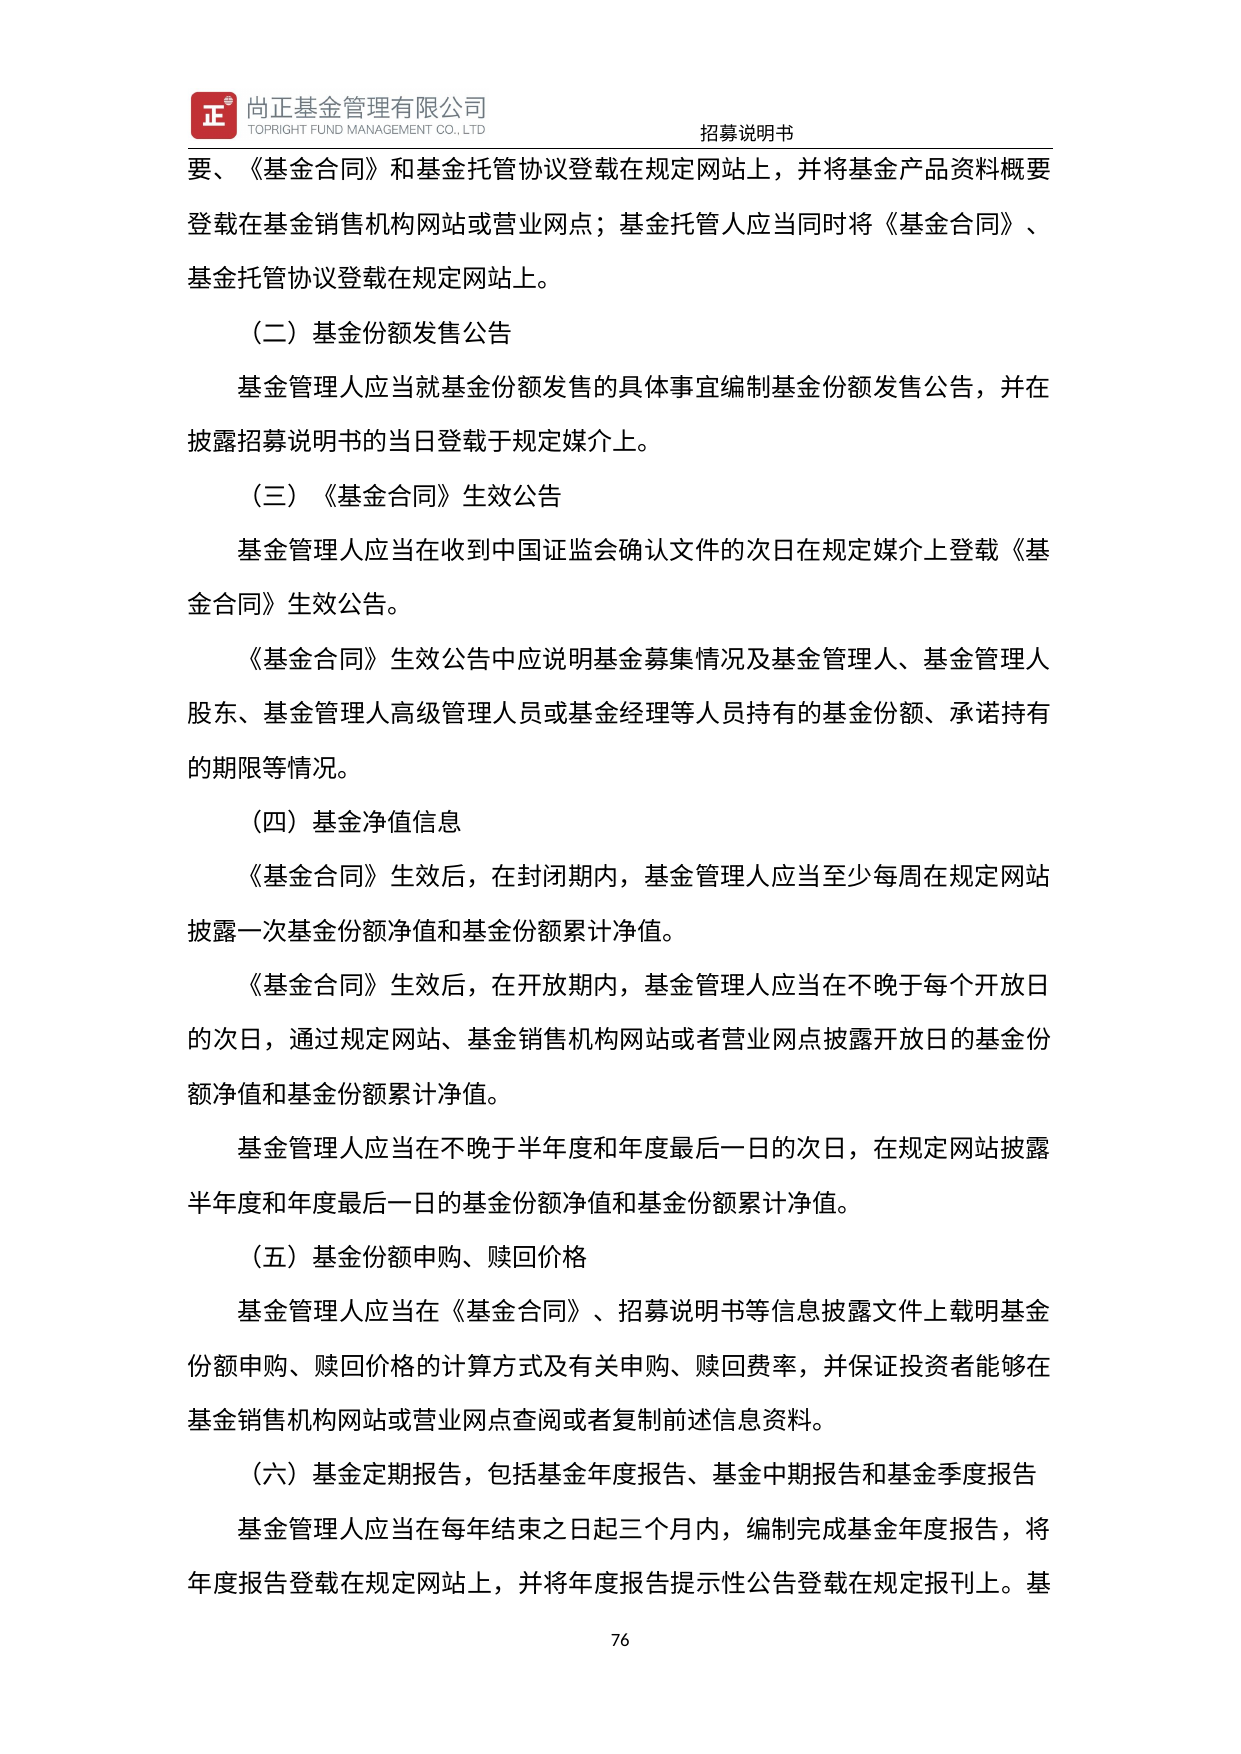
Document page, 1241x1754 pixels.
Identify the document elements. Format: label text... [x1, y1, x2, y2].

text （三）《基金合同》生效公告 [187, 476, 1053, 512]
text 基金管理人应当在收到中国证监会确认文件的次日在规定媒介上登载《基金合同》生效公告。 [187, 531, 1053, 621]
text 基金管理人应当在《基金合同》、招募说明书等信息披露文件上载明基金份额申购、赎回价格的计算方式及有关申购、赎回费率，并保证投资者能够在基金销售机构网站或营业网点查阅或者复制前述信息资料。 [187, 1292, 1053, 1437]
picture [187, 88, 489, 141]
text 《基金合同》生效后，在封闭期内，基金管理人应当至少每周在规定网站披露一次基金份额净值和基金份额累计净值。 [187, 857, 1053, 947]
text （四）基金净值信息 [187, 802, 1053, 839]
text （六）基金定期报告，包括基金年度报告、基金中期报告和基金季度报告 [187, 1455, 1053, 1491]
text 基金管理人应当在每年结束之日起三个月内，编制完成基金年度报告，将年度报告登载在规定网站上，并将年度报告提示性公告登载在规定报刊上。基金年度报告中的财务会计报告应当经过符合《中华人民共和国证券法》规定的会计师事务所审计。 [187, 1509, 1053, 1600]
text 基金管理人应当在不晚于半年度和年度最后一日的次日，在规定网站披露半年度和年度最后一日的基金份额净值和基金份额累计净值。 [187, 1129, 1053, 1219]
text （二）基金份额发售公告 [187, 313, 1053, 349]
text 基金管理人应当就基金份额发售的具体事宜编制基金份额发售公告，并在披露招募说明书的当日登载于规定媒介上。 [187, 367, 1053, 458]
text 《基金合同》生效后，在开放期内，基金管理人应当在不晚于每个开放日的次日，通过规定网站、基金销售机构网站或者营业网点披露开放日的基金份额净值和基金份额累计净值。 [187, 966, 1053, 1111]
text 《基金合同》生效公告中应说明基金募集情况及基金管理人、基金管理人股东、基金管理人高级管理人员或基金经理等人员持有的基金份额、承诺持有的期限等情况。 [187, 639, 1053, 784]
text （五）基金份额申购、赎回价格 [187, 1237, 1053, 1274]
